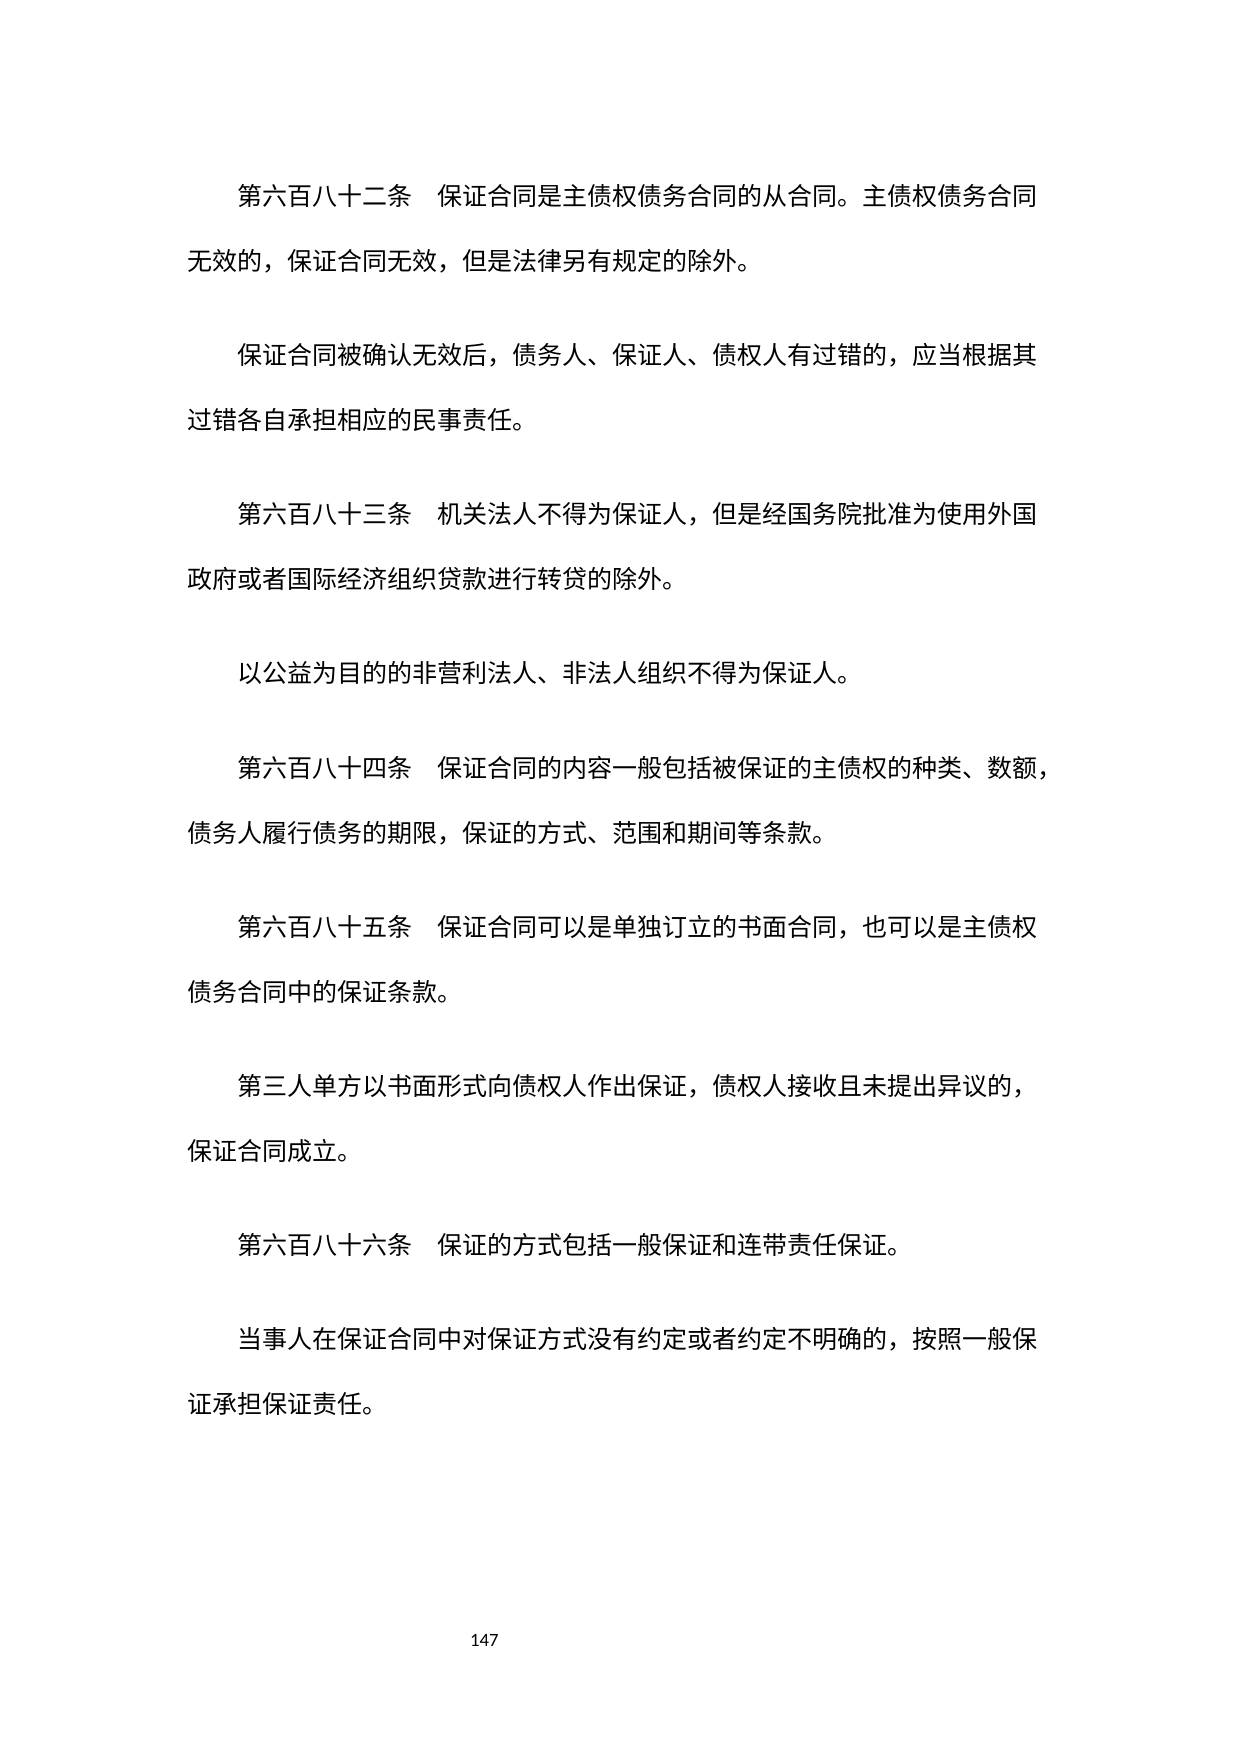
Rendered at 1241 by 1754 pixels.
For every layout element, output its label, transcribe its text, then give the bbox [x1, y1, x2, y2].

text 当事人在保证合同中对保证方式没有约定或者约定不明确的，按照一般保证承担保证责任。 [187, 1305, 1053, 1435]
text 第六百八十五条 保证合同可以是单独订立的书面合同，也可以是主债权债务合同中的保证条款。 [187, 893, 1053, 1023]
text 第六百八十六条 保证的方式包括一般保证和连带责任保证。 [187, 1211, 1053, 1276]
text 第六百八十四条 保证合同的内容一般包括被保证的主债权的种类、数额，债务人履行债务的期限，保证的方式、范围和期间等条款。 [187, 734, 1053, 864]
text 第六百八十三条 机关法人不得为保证人，但是经国务院批准为使用外国政府或者国际经济组织贷款进行转贷的除外。 [187, 480, 1053, 610]
text 第三人单方以书面形式向债权人作出保证，债权人接收且未提出异议的，保证合同成立。 [187, 1052, 1053, 1182]
text 以公益为目的的非营利法人、非法人组织不得为保证人。 [187, 639, 1053, 704]
text 第六百八十二条 保证合同是主债权债务合同的从合同。主债权债务合同无效的，保证合同无效，但是法律另有规定的除外。 [187, 162, 1053, 292]
text 保证合同被确认无效后，债务人、保证人、债权人有过错的，应当根据其过错各自承担相应的民事责任。 [187, 321, 1053, 451]
